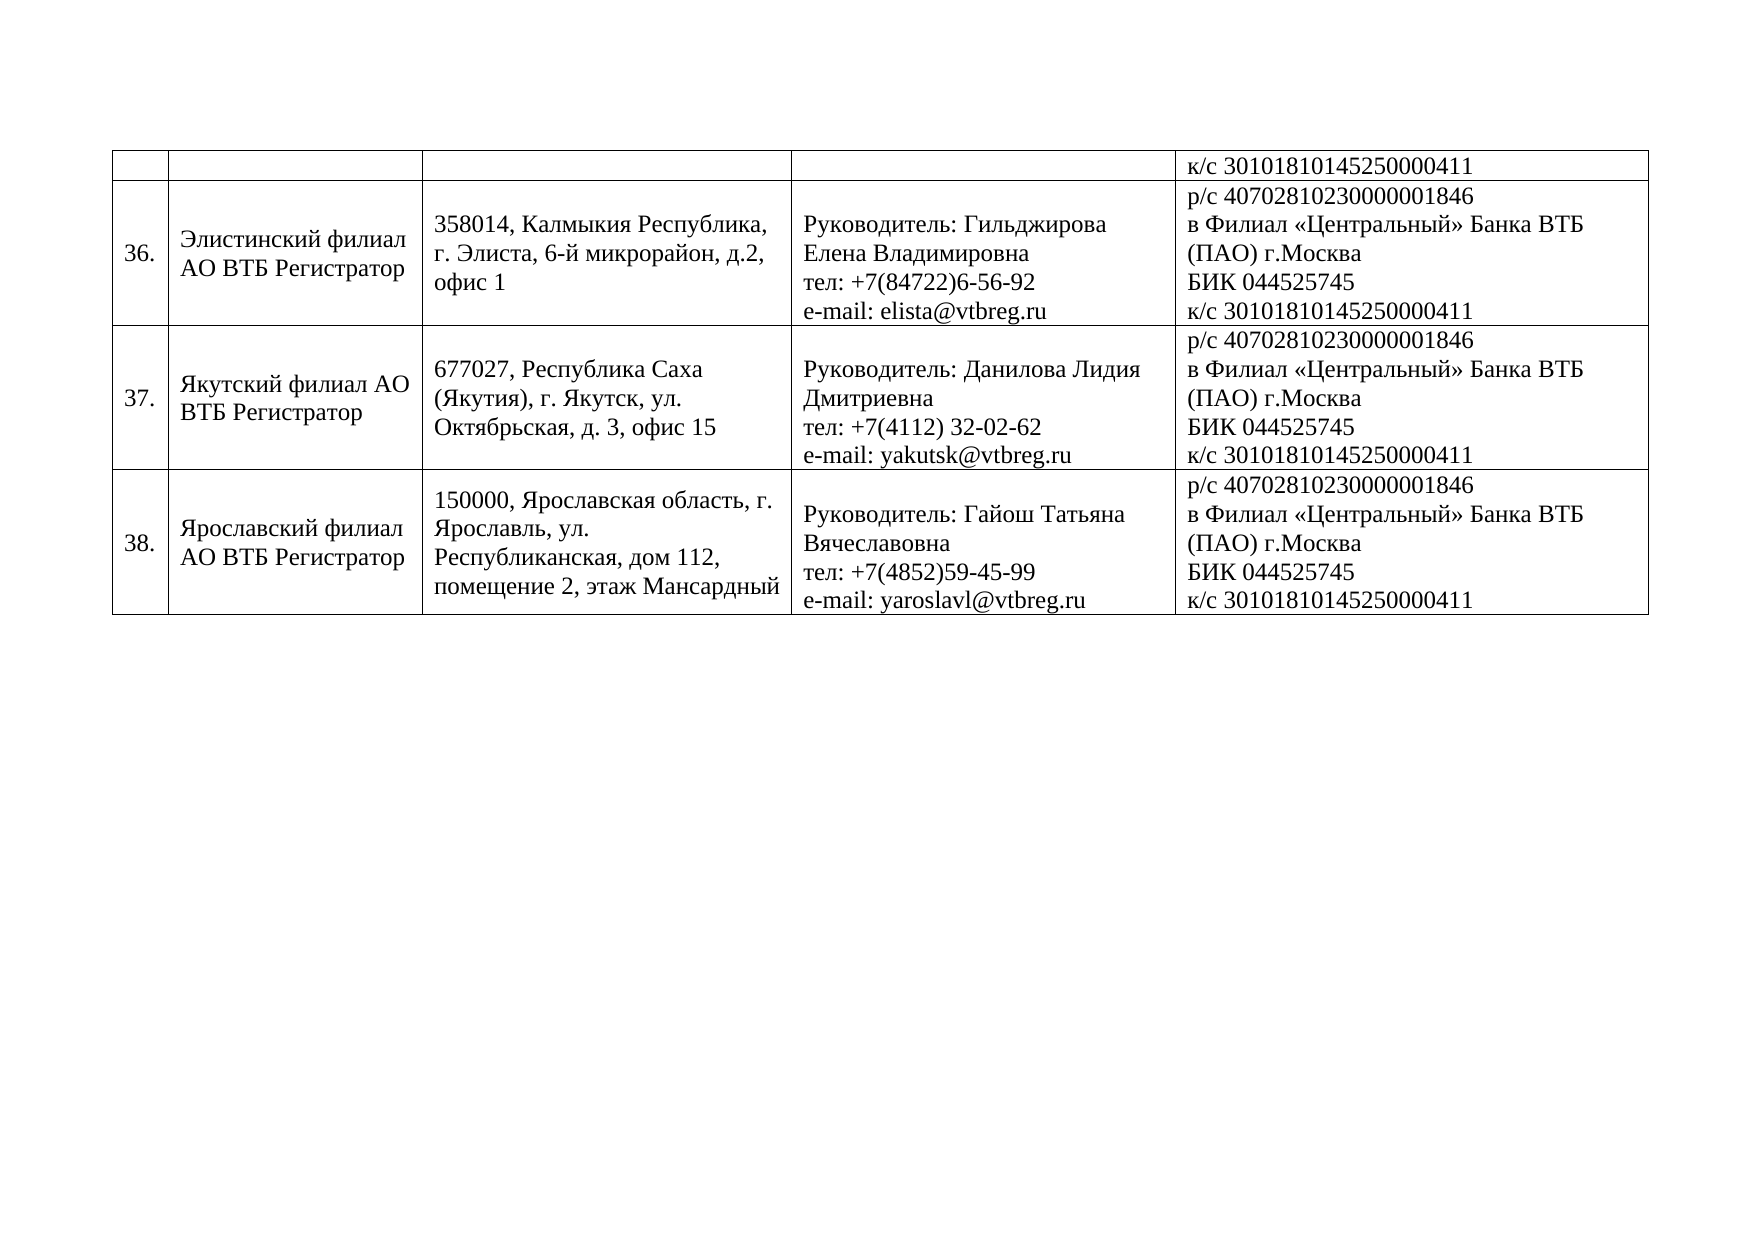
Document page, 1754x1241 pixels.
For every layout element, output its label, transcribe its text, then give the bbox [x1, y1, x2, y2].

table_cell [113, 181, 168, 324]
table_cell [113, 151, 168, 180]
table_cell Руководитель: Гайош Татьяна Вячеславовна тел: +7(4852)59-45-99 e-mail: yaroslavl@vtbreg.ru [792, 470, 1175, 614]
table_cell 677027, Республика Саха (Якутия), г. Якутск, ул. Октябрьская, д. 3, офис 15 [423, 326, 791, 469]
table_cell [169, 151, 422, 180]
table_cell Элистинский филиал АО ВТБ Регистратор [169, 181, 422, 324]
table_cell р/с 40702810230000001846 в Филиал «Центральный» Банка ВТБ (ПАО) г.Москва БИК 044525745 к/с 30101810145250000411 [1176, 470, 1648, 614]
table_cell р/с 40702810230000001846 в Филиал «Центральный» Банка ВТБ (ПАО) г.Москва БИК 044525745 к/с 30101810145250000411 [1176, 326, 1648, 469]
table_cell Руководитель: Данилова Лидия Дмитриевна тел: +7(4112) 32-02-62 e-mail: yakutsk@vtbreg.ru [792, 326, 1175, 469]
table_cell [113, 326, 168, 469]
table_cell 358014, Калмыкия Республика, г. Элиста, 6-й микрорайон, д.2, офис 1 [423, 181, 791, 324]
table_cell р/с 40702810230000001846 в Филиал «Центральный» Банка ВТБ (ПАО) г.Москва БИК 044525745 к/с 30101810145250000411 [1176, 181, 1648, 324]
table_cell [1176, 151, 1648, 180]
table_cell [792, 151, 1175, 180]
table_cell 150000, Ярославская область, г. Ярославль, ул. Республиканская, дом 112, помещение 2, этаж Мансардный [423, 470, 791, 614]
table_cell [423, 151, 791, 180]
table_cell Якутский филиал АО ВТБ Регистратор [169, 326, 422, 469]
table_cell [113, 470, 168, 614]
table_cell Ярославский филиал АО ВТБ Регистратор [169, 470, 422, 614]
table_cell Руководитель: Гильджирова Елена Владимировна тел: +7(84722)6-56-92 e-mail: elista@vtbreg.ru [792, 181, 1175, 324]
